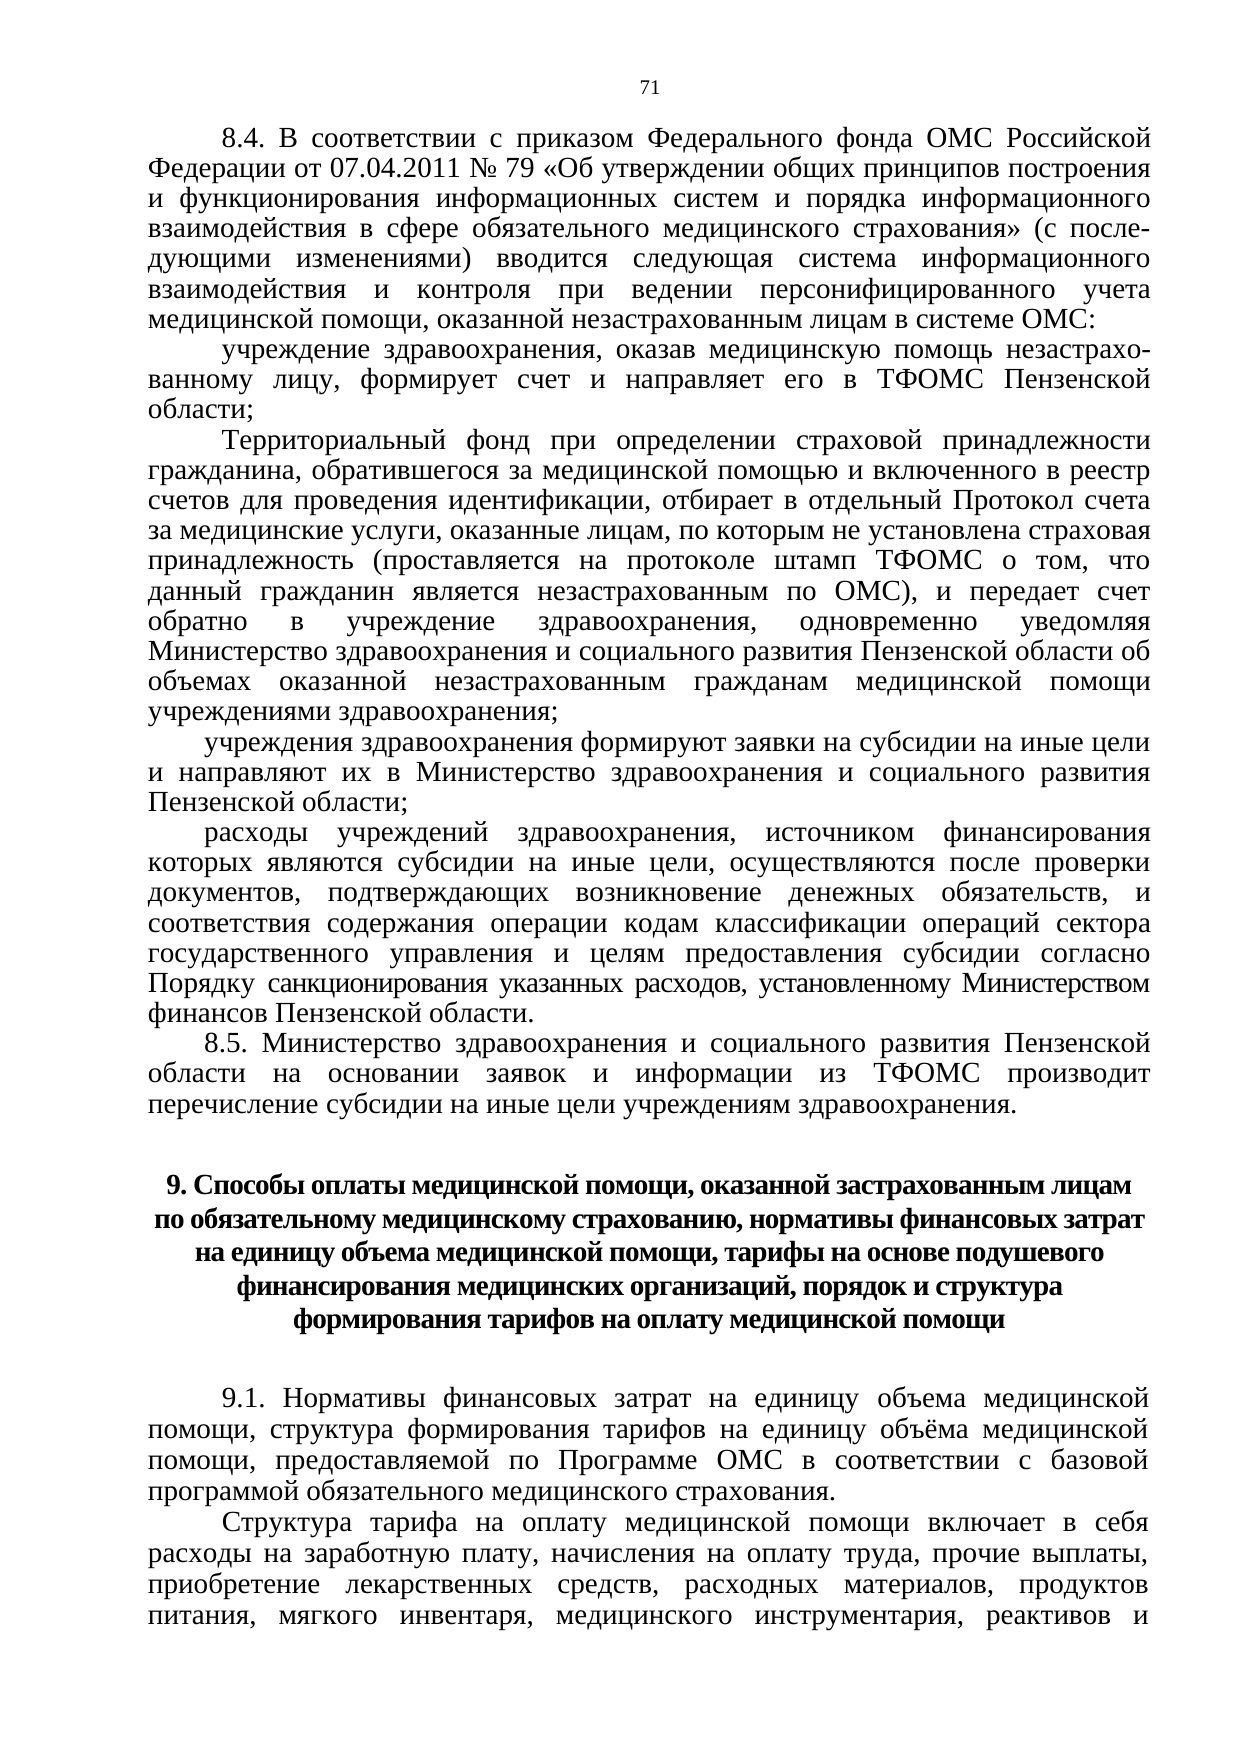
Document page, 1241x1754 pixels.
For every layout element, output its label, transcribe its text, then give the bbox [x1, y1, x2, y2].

text 9.1. Нормативы финансовых затрат на единицу объема медицинской помощи, структура формирования тарифов на единицу объёма медицинской помощи, предоставляемой по Программе ОМС в соответствии с базовой программой обязательного медицинского страхования. [148, 1383, 1149, 1507]
text учреждения здравоохранения формируют заявки на субсидии на иные цели и направляют их в Министерство здравоохранения и социального развития Пензенской области; [148, 727, 1152, 817]
text по обязательному медицинскому страхованию, нормативы финансовых затрат на единицу объема медицинской помощи, тарифы на основе подушевого финансирования медицинских организаций, порядок и структура формирования тарифов на оплату медицинской помощи [148, 1201, 1152, 1335]
text учреждение здравоохранения, оказав медицинскую помощь незастрахо-ванному лицу, формирует счет и направляет его в ТФОМС Пензенской области; [148, 334, 1152, 425]
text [148, 1507, 1149, 1631]
text 8.5. Министерство здравоохранения и социального развития Пензенской области на основании заявок и информации из ТФОМС производит перечисление субсидии на иные цели учреждениям здравоохранения. [148, 1029, 1152, 1119]
text 9. Способы оплаты медицинской помощи, оказанной застрахованным лицам [148, 1167, 1152, 1201]
text Территориальный фонд при определении страховой принадлежности гражданина, обратившегося за медицинской помощью и включенного в реестр счетов для проведения идентификации, отбирает в отдельный Протокол счета за медицинские услуги, оказанные лицам, по которым не установлена страховая принадлежность (проставляется на протоколе штамп ТФОМС о том, что данный гражданин является незастрахованным по ОМС), и передает счет обратно в учреждение здравоохранения, одновременно уведомляя Министерство здравоохранения и социального развития Пензенской области об объемах оказанной незастрахованным гражданам медицинской помощи учреждениями здравоохранения; [148, 425, 1152, 727]
text 8.4. В соответствии с приказом Федерального фонда ОМС Российской Федерации от 07.04.2011 № 79 «Об утверждении общих принципов построения и функционирования информационных систем и порядка информационного взаимодействия в сфере обязательного медицинского страхования» (с после-дующими изменениями) вводится следующая система информационного взаимодействия и контроля при ведении персонифицированного учета медицинской помощи, оказанной незастрахованным лицам в системе ОМС: [148, 123, 1152, 334]
text расходы учреждений здравоохранения, источником финансирования которых являются субсидии на иные цели, осуществляются после проверки документов, подтверждающих возникновение денежных обязательств, и соответствия содержания операции кодам классификации операций сектора государственного управления и целям предоставления субсидии согласно Порядку санкционирования указанных расходов, установленному Министерством финансов Пензенской области. [148, 817, 1152, 1029]
